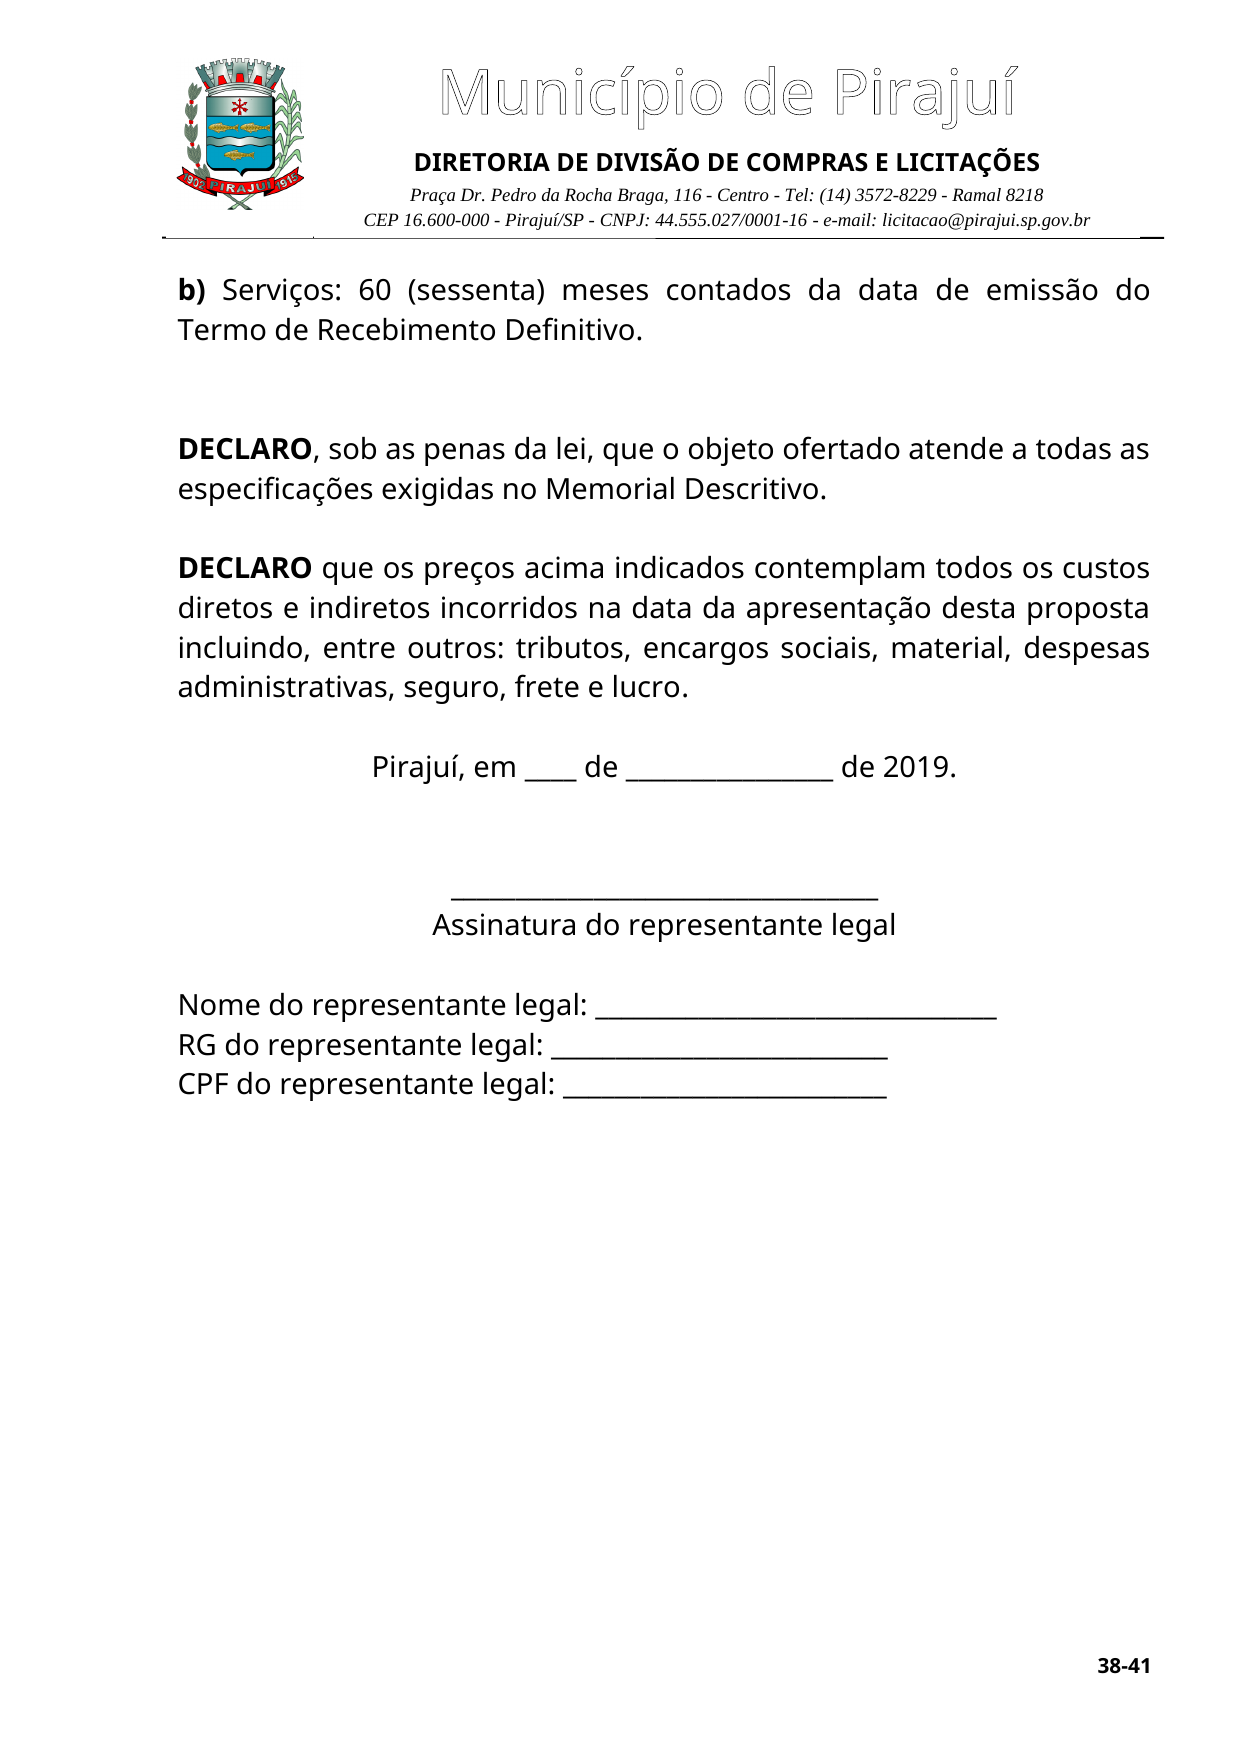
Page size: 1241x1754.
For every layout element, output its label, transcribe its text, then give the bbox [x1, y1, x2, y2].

text b) Serviços: 60 (sessenta) meses contados da data de emissão do Termo de Recebimento Definitivo. [177, 270, 1152, 349]
text RG do representante legal: __________________________ [177, 1024, 1152, 1063]
picture [176, 58, 304, 210]
text Nome do representante legal: _______________________________ [177, 984, 1152, 1024]
text Assinatura do representante legal [177, 905, 1152, 944]
text CPF do representante legal: _________________________ [177, 1063, 1152, 1103]
text Pirajuí, em ____ de ________________ de 2019. [177, 746, 1152, 786]
text DECLARO, sob as penas da lei, que o objeto ofertado atende a todas as especificações exigidas no Memorial Descritivo. [177, 428, 1152, 508]
text DECLARO que os preços acima indicados contemplam todos os custos diretos e indiretos incorridos na data da apresentação desta proposta incluindo, entre outros: tributos, encargos sociais, material, despesas administrativas, seguro, frete e lucro. [177, 547, 1152, 706]
text _________________________________ [177, 865, 1152, 905]
